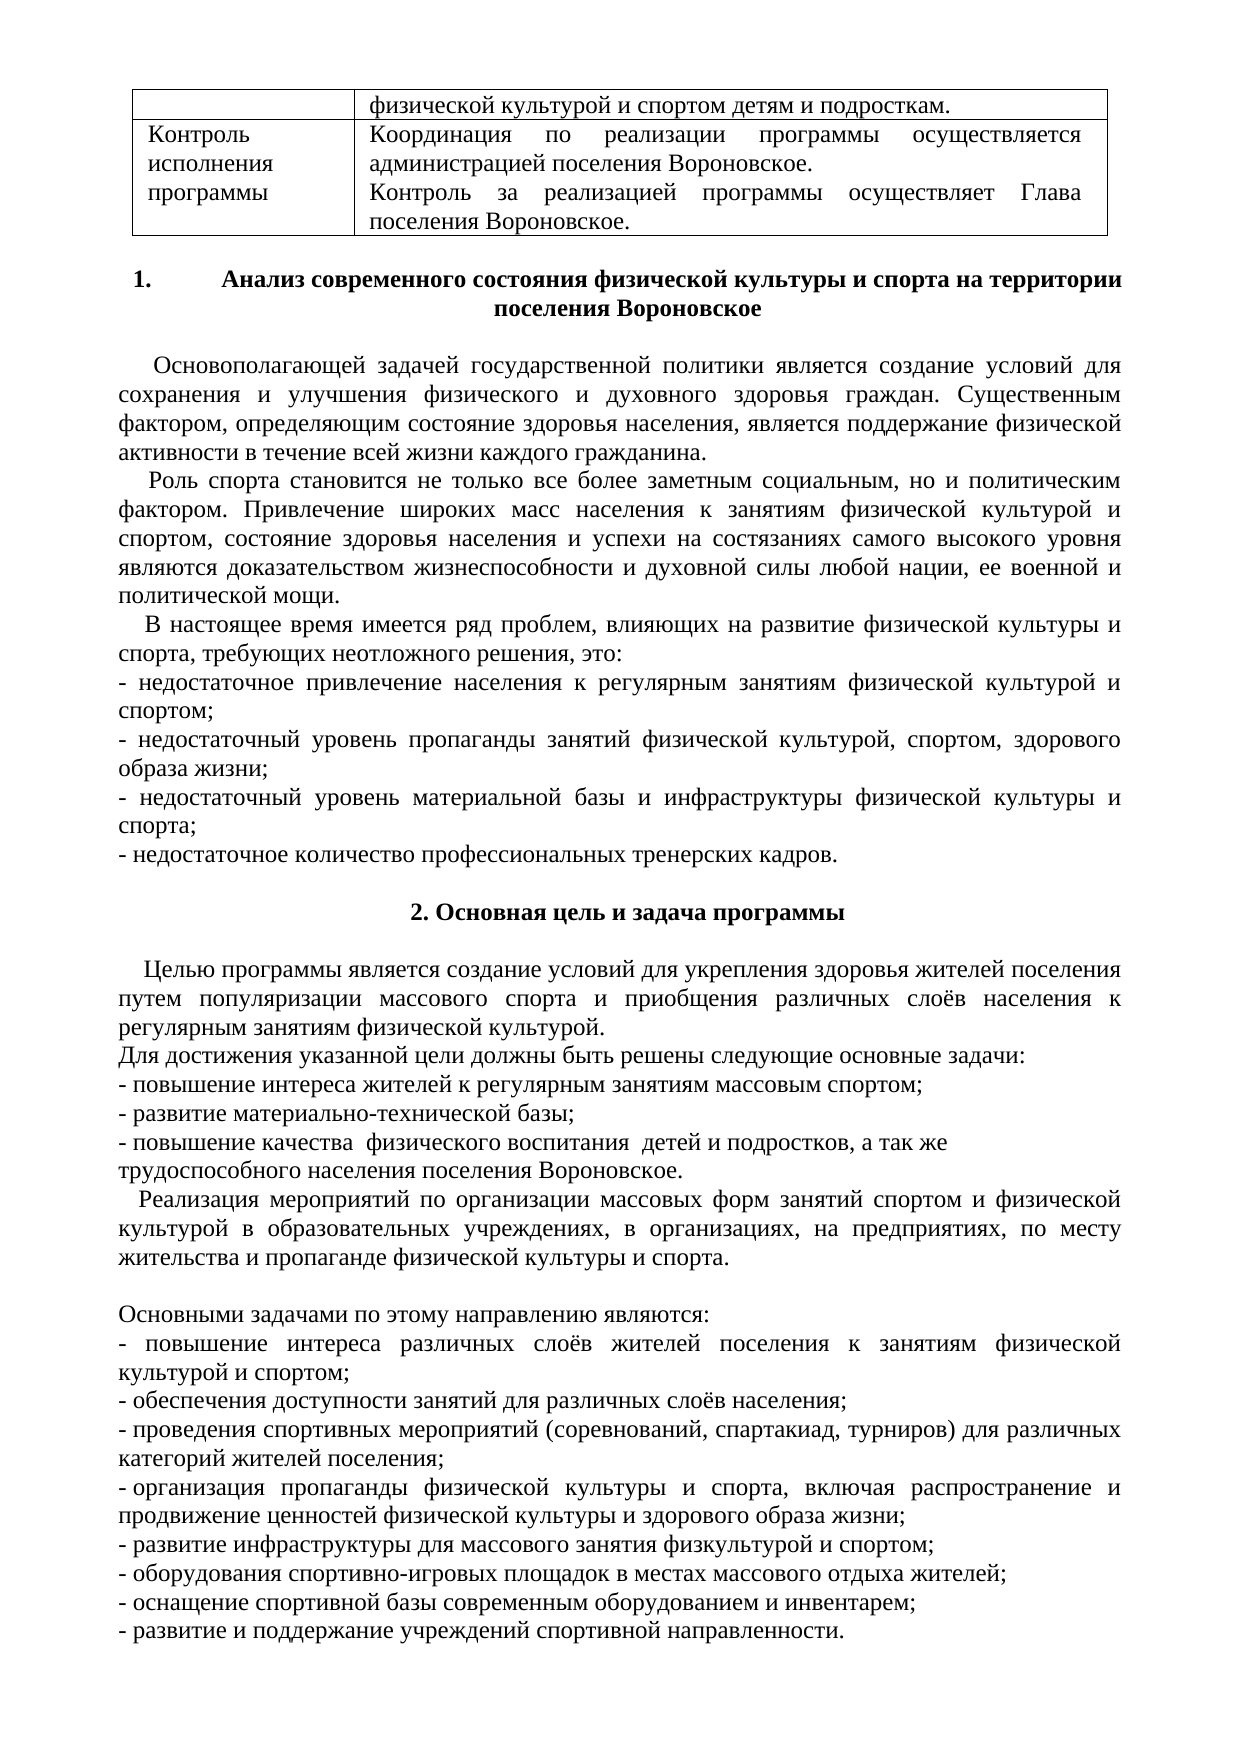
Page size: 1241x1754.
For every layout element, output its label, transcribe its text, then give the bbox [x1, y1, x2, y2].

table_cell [355, 90, 1107, 118]
text Для достижения указанной цели должны быть решены следующие основные задачи: [118, 1041, 1122, 1069]
text - организация пропаганды физической культуры и спорта, включая распространение и продвижение ценностей физической культуры и здорового образа жизни; [118, 1472, 1122, 1529]
text Основными задачами по этому направлению являются: [118, 1299, 1122, 1328]
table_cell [133, 90, 354, 118]
text - недостаточный уровень материальной базы и инфраструктуры физической культуры и спорта; [118, 782, 1122, 839]
text - недостаточный уровень пропаганды занятий физической культурой, спортом, здорового образа жизни; [118, 724, 1122, 782]
text - недостаточное привлечение населения к регулярным занятиям физической культурой и спортом; [118, 667, 1122, 724]
text - развитие и поддержание учреждений спортивной направленности. [118, 1616, 1137, 1644]
text В настоящее время имеется ряд проблем, влияющих на развитие физической культуры и спорта, требующих неотложного решения, это: [118, 609, 1122, 667]
text - повышение интереса различных слоёв жителей поселения к занятиям физической культурой и спортом; [118, 1328, 1122, 1386]
text Основополагающей задачей государственной политики является создание условий для сохранения и улучшения физического и духовного здоровья граждан. Существенным фактором, определяющим состояние здоровья населения, является поддержание физической активности в течение всей жизни каждого гражданина. [118, 351, 1122, 466]
text - обеспечения доступности занятий для различных слоёв населения; [118, 1386, 1122, 1414]
text 2. Основная цель и задача программы [118, 897, 1137, 926]
text - повышение интереса жителей к регулярным занятиям массовым спортом; - развитие материально-технической базы; - повышение качества физического воспитания детей и подростков, а так же трудоспособного населения поселения Вороновское. [118, 1069, 1122, 1184]
text Роль спорта становится не только все более заметным социальным, но и политическим фактором. Привлечение широких масс населения к занятиям физической культурой и спортом, состояние здоровья населения и успехи на состязаниях самого высокого уровня являются доказательством жизнеспособности и духовной силы любой нации, ее военной и политической мощи. [118, 466, 1122, 609]
text Целью программы является создание условий для укрепления здоровья жителей поселения путем популяризации массового спорта и приобщения различных слоёв населения к регулярным занятиям физической культурой. [118, 954, 1122, 1041]
text - недостаточное количество профессиональных тренерских кадров. [118, 839, 1122, 868]
table_cell Контроль исполнения программы [133, 120, 354, 234]
list Анализ современного состояния физической культуры и спорта на территории поселения Вороновское [118, 264, 1137, 322]
text - оснащение спортивной базы современным оборудованием и инвентарем; [118, 1587, 1137, 1616]
text - оборудования спортивно-игровых площадок в местах массового отдыха жителей; [118, 1558, 1137, 1587]
text Реализация мероприятий по организации массовых форм занятий спортом и физической культурой в образовательных учреждениях, в организациях, на предприятиях, по месту жительства и пропаганде физической культуры и спорта. [118, 1184, 1122, 1271]
table_cell Координация по реализации программы осуществляется администрацией поселения Вороновское. Контроль за реализацией программы осуществляет Глава поселения Вороновское. [355, 120, 1107, 234]
text - проведения спортивных мероприятий (соревнований, спартакиад, турниров) для различных категорий жителей поселения; [118, 1414, 1122, 1472]
text - развитие инфраструктуры для массового занятия физкультурой и спортом; [118, 1529, 1137, 1558]
